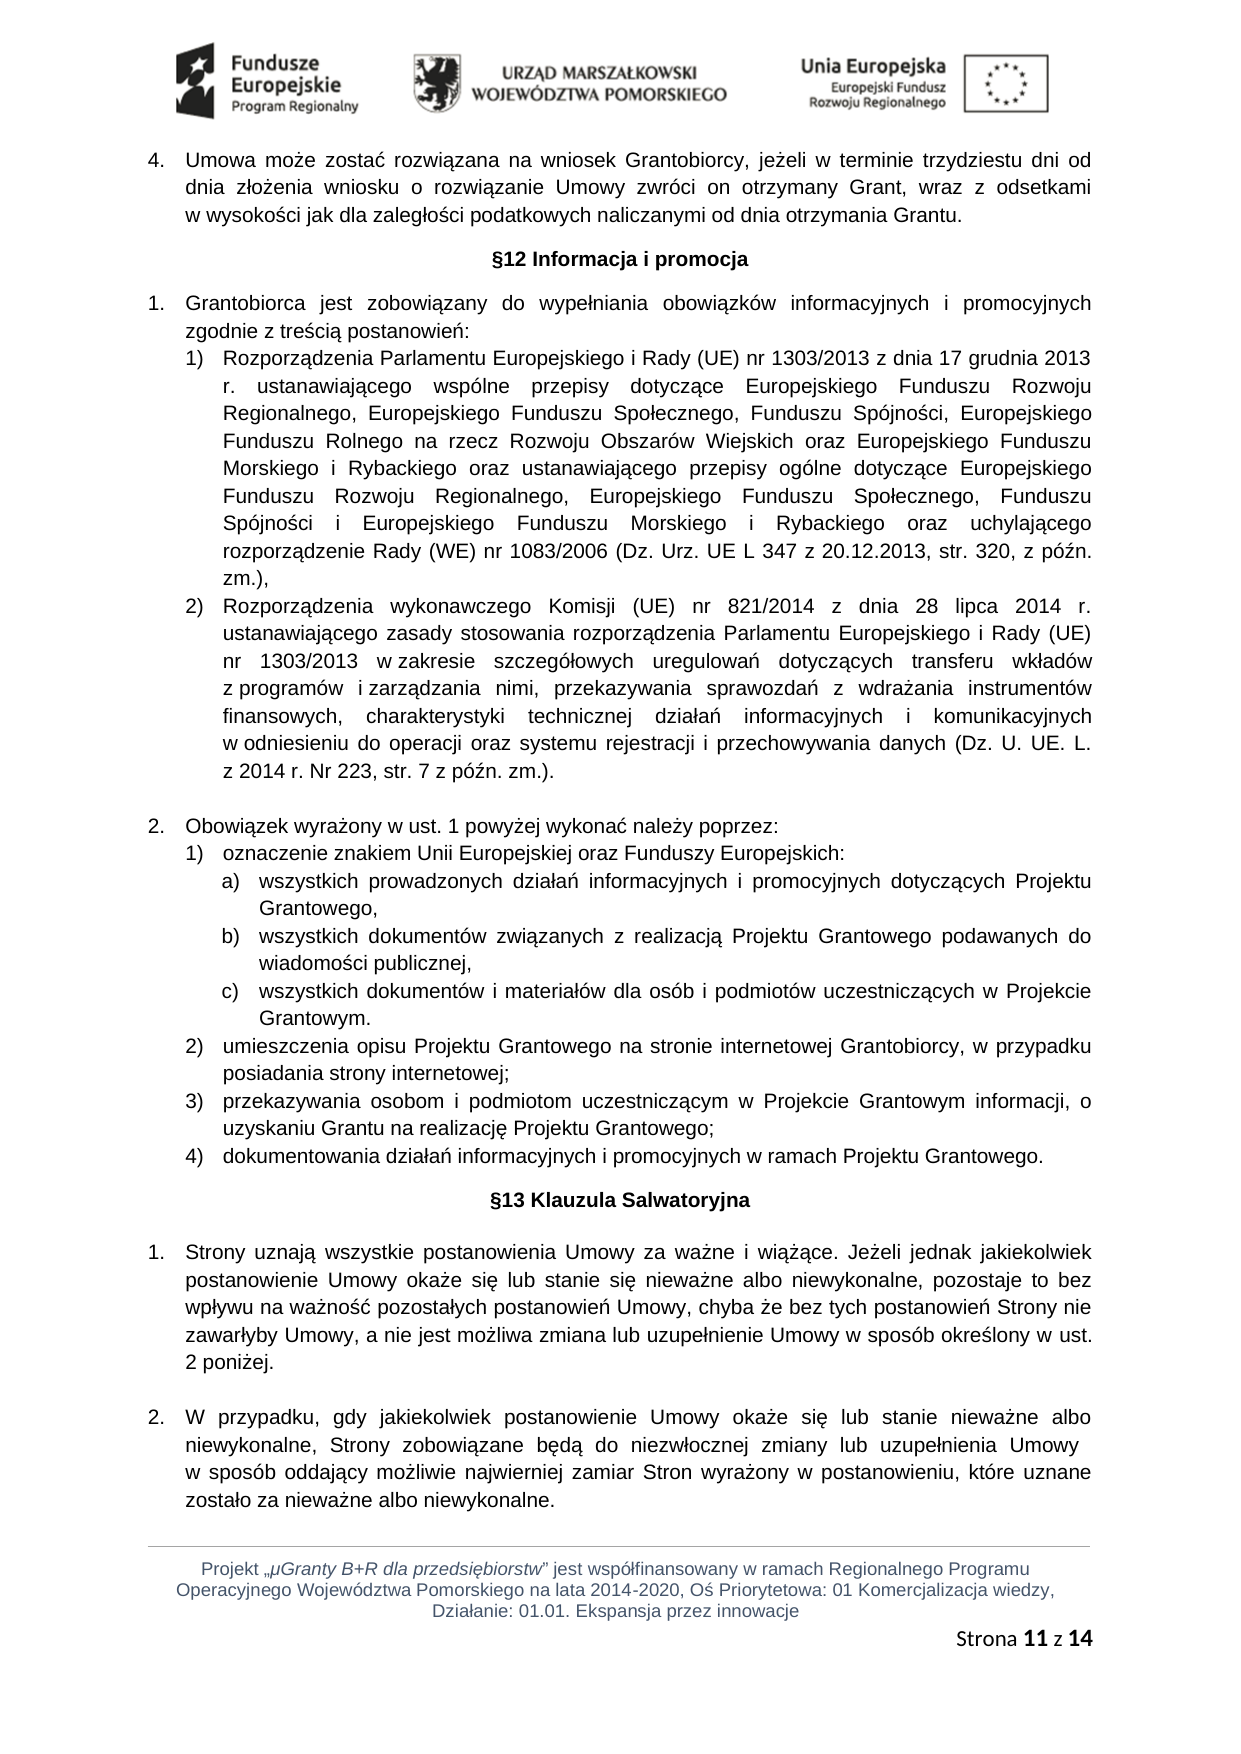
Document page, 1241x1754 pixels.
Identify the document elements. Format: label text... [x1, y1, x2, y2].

list dokumentowania działań informacyjnych i promocyjnych w ramach Projektu Grantowego. [185, 1143, 1093, 1167]
list Rozporządzenia Parlamentu Europejskiego i Rady (UE) nr 1303/2013 z dnia 17 grudnia 2013 r. ustanawiającego wspólne przepisy dotyczące Europejskiego Funduszu Rozwoju Regionalnego, Europejskiego Funduszu Społecznego, Funduszu Spójności, Europejskiego Funduszu Rolnego na rzecz Rozwoju Obszarów Wiejskich oraz Europejskiego Funduszu Morskiego i Rybackiego oraz ustanawiającego przepisy ogólne dotyczące Europejskiego Funduszu Rozwoju Regionalnego, Europejskiego Funduszu Społecznego, Funduszu Spójności i Europejskiego Funduszu Morskiego i Rybackiego oraz uchylającego rozporządzenie Rady (WE) nr 1083/2006 (Dz. Urz. UE L 347 z 20.12.2013, str. 320, z późn. zm.), [185, 346, 1093, 590]
list Strony uznają wszystkie postanowienia Umowy za ważne i wiążące. Jeżeli jednak jakiekolwiek postanowienie Umowy okaże się lub stanie się nieważne albo niewykonalne, pozostaje to bez wpływu na ważność pozostałych postanowień Umowy, chyba że bez tych postanowień Strony nie zawarłyby Umowy, a nie jest możliwa zmiana lub uzupełnienie Umowy w sposób określony w ust. 2 poniżej. [148, 1240, 1093, 1374]
picture [147, 14, 1093, 144]
list Obowiązek wyrażony w ust. 1 powyżej wykonać należy poprzez: [148, 813, 1093, 837]
list wszystkich dokumentów i materiałów dla osób i podmiotów uczestniczących w Projekcie Grantowym. [221, 978, 1093, 1030]
list Rozporządzenia wykonawczego Komisji (UE) nr 821/2014 z dnia 28 lipca 2014 r. ustanawiającego zasady stosowania rozporządzenia Parlamentu Europejskiego i Rady (UE) nr 1303/2013 w zakresie szczegółowych uregulowań dotyczących transferu wkładów z programów i zarządzania nimi, przekazywania sprawozdań z wdrażania instrumentów finansowych, charakterystyki technicznej działań informacyjnych i komunikacyjnych w odniesieniu do operacji oraz systemu rejestracji i przechowywania danych (Dz. U. UE. L. z 2014 r. Nr 223, str. 7 z późn. zm.). [185, 593, 1093, 782]
list wszystkich dokumentów związanych z realizacją Projektu Grantowego podawanych do wiadomości publicznej, [221, 923, 1093, 975]
list Grantobiorca jest zobowiązany do wypełniania obowiązków informacyjnych i promocyjnych zgodnie z treścią postanowień: [148, 291, 1093, 342]
list W przypadku, gdy jakiekolwiek postanowienie Umowy okaże się lub stanie nieważne albo niewykonalne, Strony zobowiązane będą do niezwłocznej zmiany lub uzupełnienia Umowy w sposób oddający możliwie najwierniej zamiar Stron wyrażony w postanowieniu, które uznane zostało za nieważne albo niewykonalne. [148, 1405, 1093, 1512]
text §12 Informacja i promocja [148, 247, 1093, 271]
list oznaczenie znakiem Unii Europejskiej oraz Funduszy Europejskich: [185, 841, 1093, 865]
list Umowa może zostać rozwiązana na wniosek Grantobiorcy, jeżeli w terminie trzydziestu dni od dnia złożenia wniosku o rozwiązanie Umowy zwróci on otrzymany Grant, wraz z odsetkami w wysokości jak dla zaległości podatkowych naliczanymi od dnia otrzymania Grantu. [148, 148, 1093, 227]
list przekazywania osobom i podmiotom uczestniczącym w Projekcie Grantowym informacji, o uzyskaniu Grantu na realizację Projektu Grantowego; [185, 1088, 1093, 1140]
text §13 Klauzula Salwatoryjna [148, 1188, 1093, 1212]
list umieszczenia opisu Projektu Grantowego na stronie internetowej Grantobiorcy, w przypadku posiadania strony internetowej; [185, 1033, 1093, 1085]
list wszystkich prowadzonych działań informacyjnych i promocyjnych dotyczących Projektu Grantowego, [221, 868, 1093, 920]
